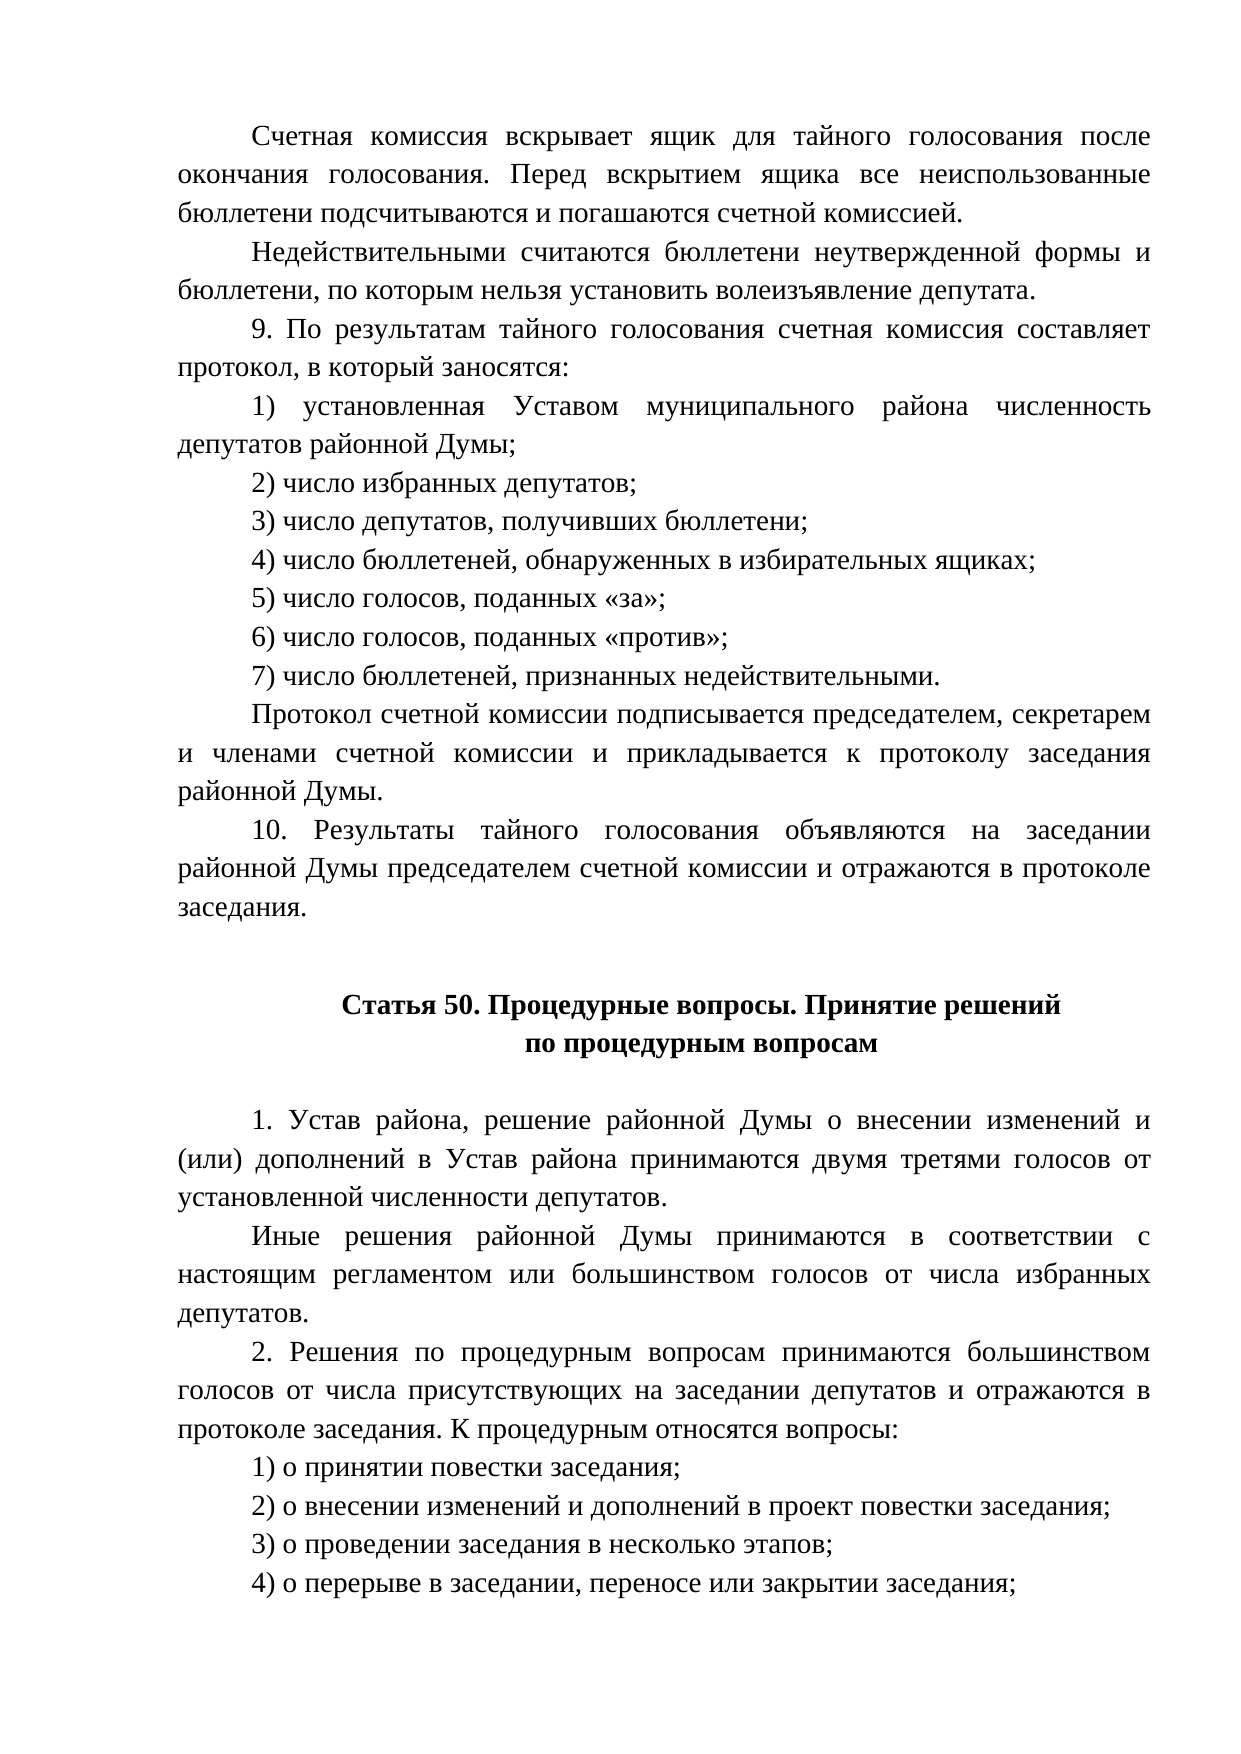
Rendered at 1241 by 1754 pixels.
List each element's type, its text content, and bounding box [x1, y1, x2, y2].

text 7) число бюллетеней, признанных недействительными. [177, 658, 1152, 691]
text 1) о принятии повестки заседания; [177, 1449, 1152, 1483]
text 5) число голосов, поданных «за»; [177, 581, 1152, 614]
text 9. По результатам тайного голосования счетная комиссия составляет протокол, в который заносятся: [177, 311, 1152, 383]
text 6) число голосов, поданных «против»; [177, 619, 1152, 653]
text 2. Решения по процедурным вопросам принимаются большинством голосов от числа присутствующих на заседании депутатов и отражаются в протоколе заседания. К процедурным относятся вопросы: [177, 1334, 1152, 1444]
text 4) число бюллетеней, обнаруженных в избирательных ящиках; [177, 542, 1152, 576]
text 1) установленная Уставом муниципального района численность депутатов районной Думы; [177, 388, 1152, 460]
text 10. Результаты тайного голосования объявляются на заседании районной Думы председателем счетной комиссии и отражаются в протоколе заседания. [177, 812, 1152, 922]
text Иные решения районной Думы принимаются в соответствии с настоящим регламентом или большинством голосов от числа избранных депутатов. [177, 1218, 1152, 1329]
text 3) число депутатов, получивших бюллетени; [177, 503, 1152, 537]
text 3) о проведении заседания в несколько этапов; [177, 1526, 1152, 1560]
text Протокол счетной комиссии подписывается председателем, секретарем и членами счетной комиссии и прикладывается к протоколу заседания районной Думы. [177, 696, 1152, 807]
text Недействительными считаются бюллетени неутвержденной формы и бюллетени, по которым нельзя установить волеизъявление депутата. [177, 234, 1152, 306]
text 2) число избранных депутатов; [177, 465, 1152, 498]
text 1. Устав района, решение районной Думы о внесении изменений и (или) дополнений в Устав района принимаются двумя третями голосов от установленной численности депутатов. [177, 1102, 1152, 1213]
text 2) о внесении изменений и дополнений в проект повестки заседания; [177, 1488, 1152, 1521]
text Статья 50. Процедурные вопросы. Принятие решений [177, 987, 1152, 1020]
text по процедурным вопросам [177, 1025, 1152, 1059]
text Счетная комиссия вскрывает ящик для тайного голосования после окончания голосования. Перед вскрытием ящика все неиспользованные бюллетени подсчитываются и погашаются счетной комиссией. [177, 118, 1152, 229]
text 4) о перерыве в заседании, переносе или закрытии заседания; [177, 1565, 1152, 1598]
